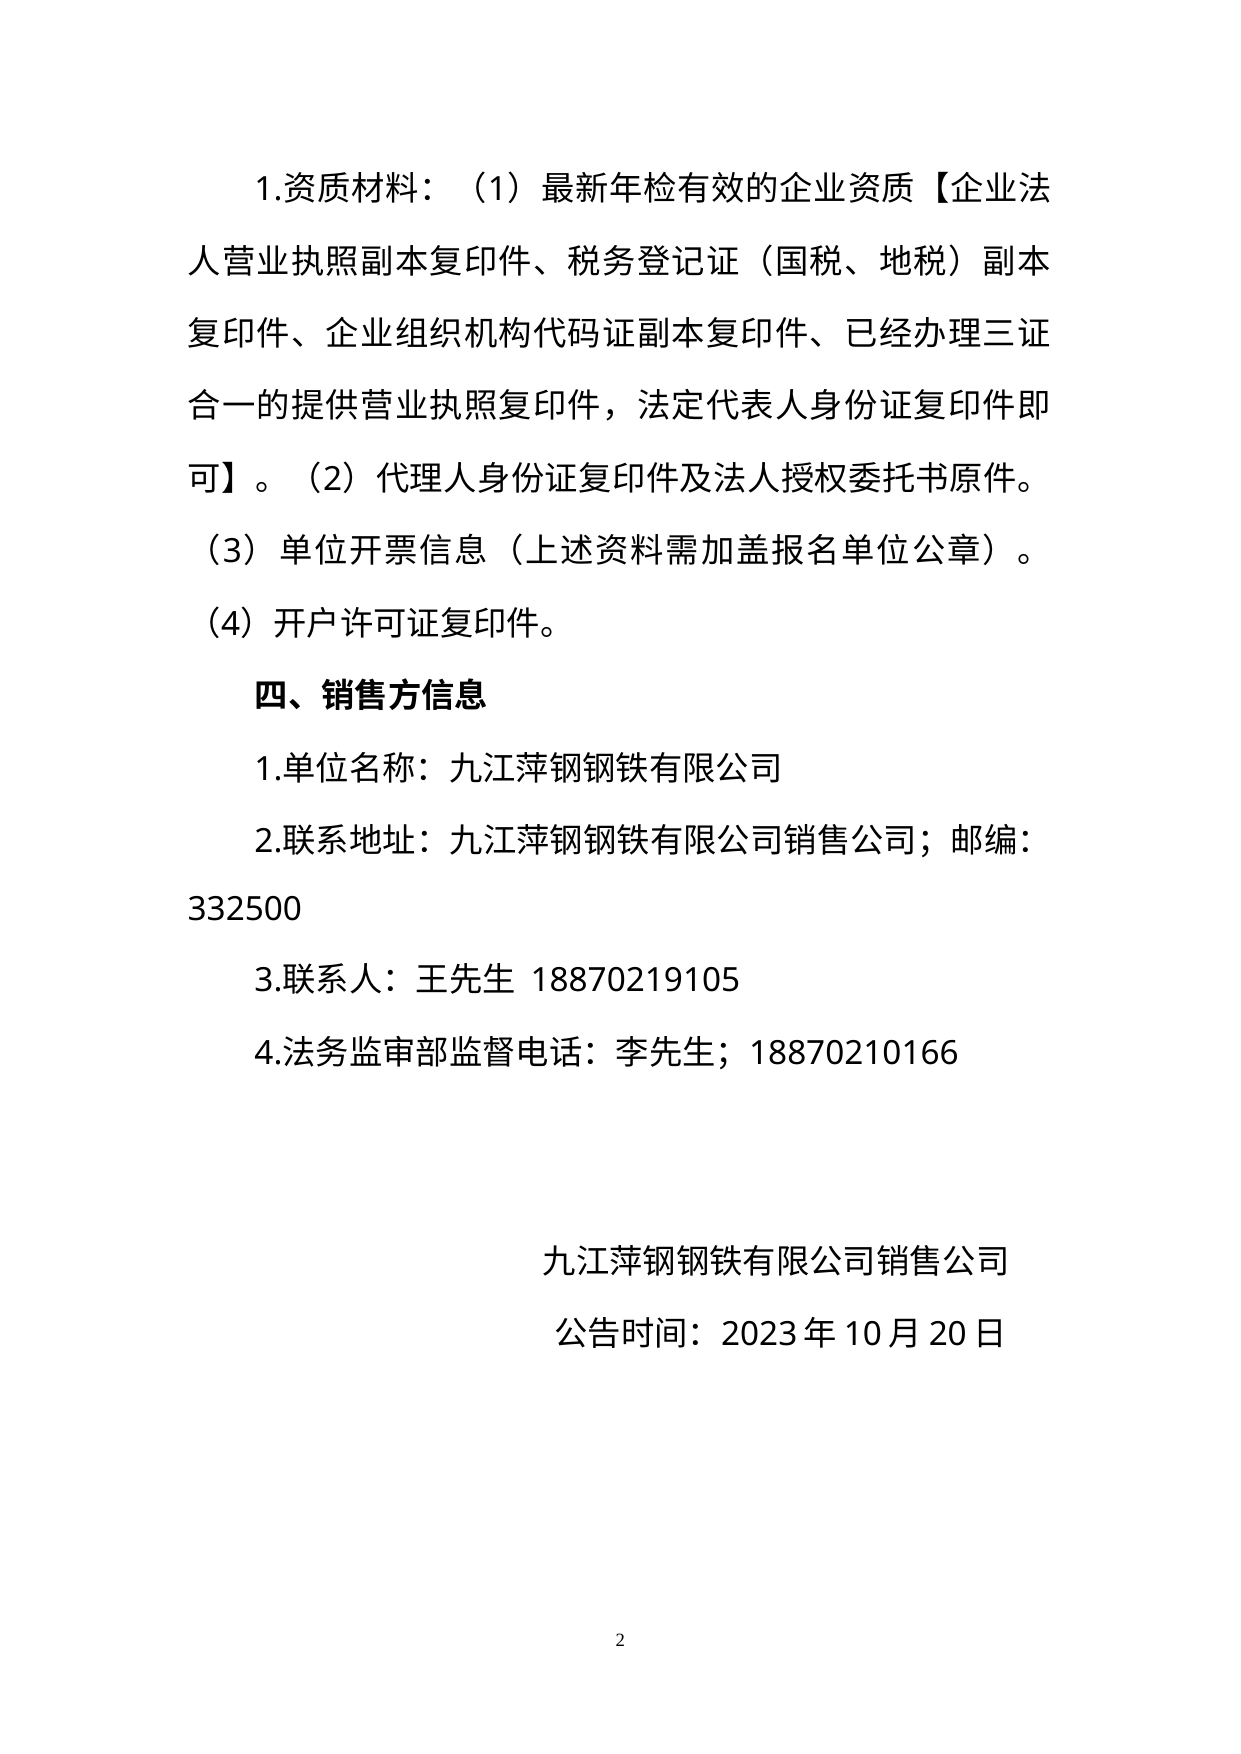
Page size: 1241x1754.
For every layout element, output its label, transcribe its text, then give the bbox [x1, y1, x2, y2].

text 九江萍钢钢铁有限公司销售公司 [187, 1234, 1009, 1283]
text 1.单位名称：九江萍钢钢铁有限公司 [187, 741, 1053, 790]
text 公告时间：2023年10月20日 [187, 1307, 1009, 1355]
text 1.资质材料：（1）最新年检有效的企业资质【企业法人营业执照副本复印件、税务登记证（国税、地税）副本复印件、企业组织机构代码证副本复印件、已经办理三证合一的提供营业执照复印件，法定代表人身份证复印件即可】。（2）代理人身份证复印件及法人授权委托书原件。（3）单位开票信息（上述资料需加盖报名单位公章）。（4）开户许可证复印件。 [187, 162, 1053, 645]
text 4.法务监审部监督电话：李先生；18870210166 [187, 1026, 1053, 1074]
text 3.联系人：王先生 18870219105 [187, 953, 1053, 1002]
text 四、销售方信息 [187, 669, 1009, 717]
text 2.联系地址：九江萍钢钢铁有限公司销售公司；邮编：332500 [187, 814, 1053, 930]
